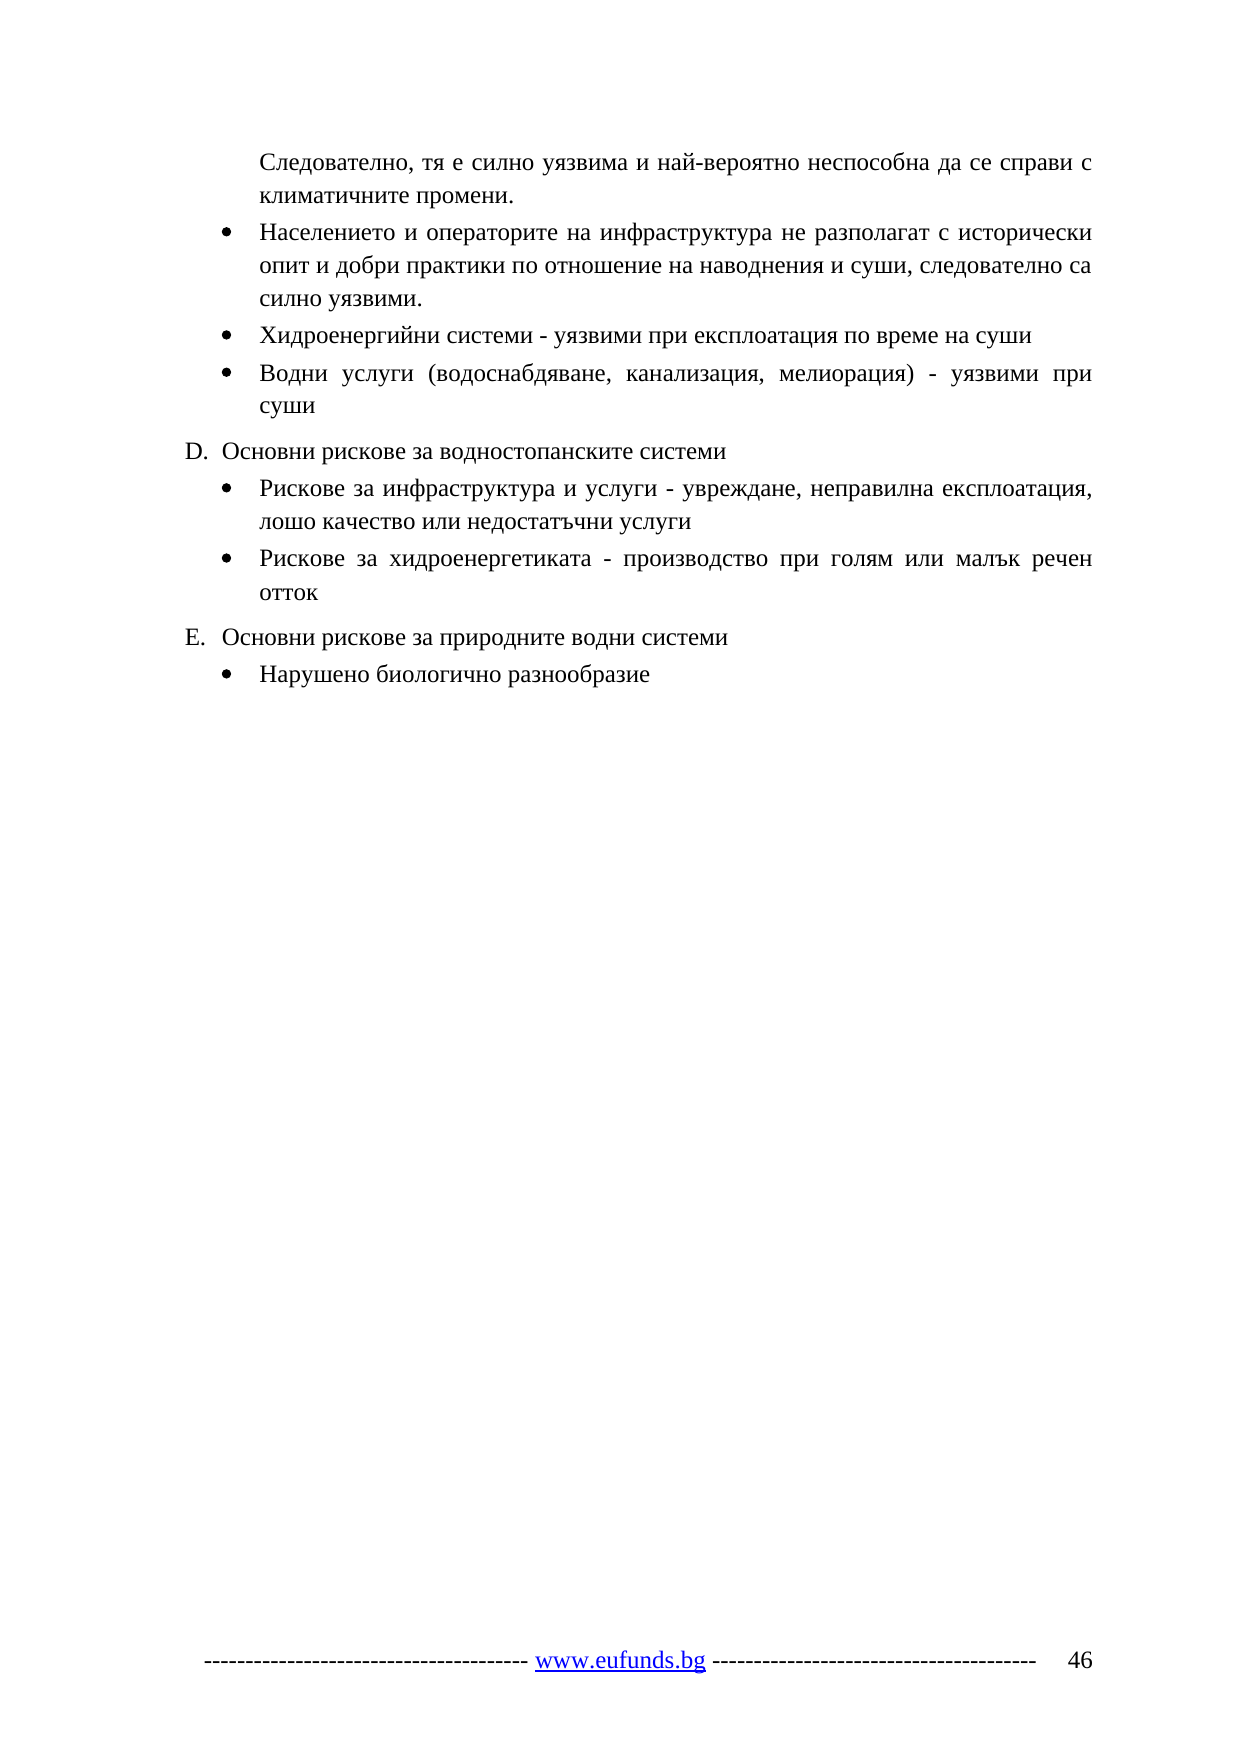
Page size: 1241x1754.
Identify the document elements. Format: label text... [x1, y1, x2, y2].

list Нарушено биологично разнообразие [222, 659, 1093, 688]
list Основни рискове за водностопанските системи [184, 436, 1093, 465]
list Рискове за инфраструктура и услуги - увреждане, неправилна експлоатация, лошо качество или недостатъчни услуги [222, 473, 1093, 535]
list Населението и операторите на инфраструктура не разполагат с исторически опит и добри практики по отношение на наводнения и суши, следователно са силно уязвими. [222, 217, 1093, 312]
list Основни рискове за природните водни системи [184, 622, 1093, 651]
list Рискове за хидроенергетиката - производство при голям или малък речен отток [222, 543, 1093, 605]
list Хидроенергийни системи - уязвими при експлоатация по време на суши [222, 320, 1093, 349]
list Водни услуги (водоснабдяване, канализация, мелиорация) - уязвими при суши [222, 358, 1093, 419]
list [222, 147, 1093, 209]
